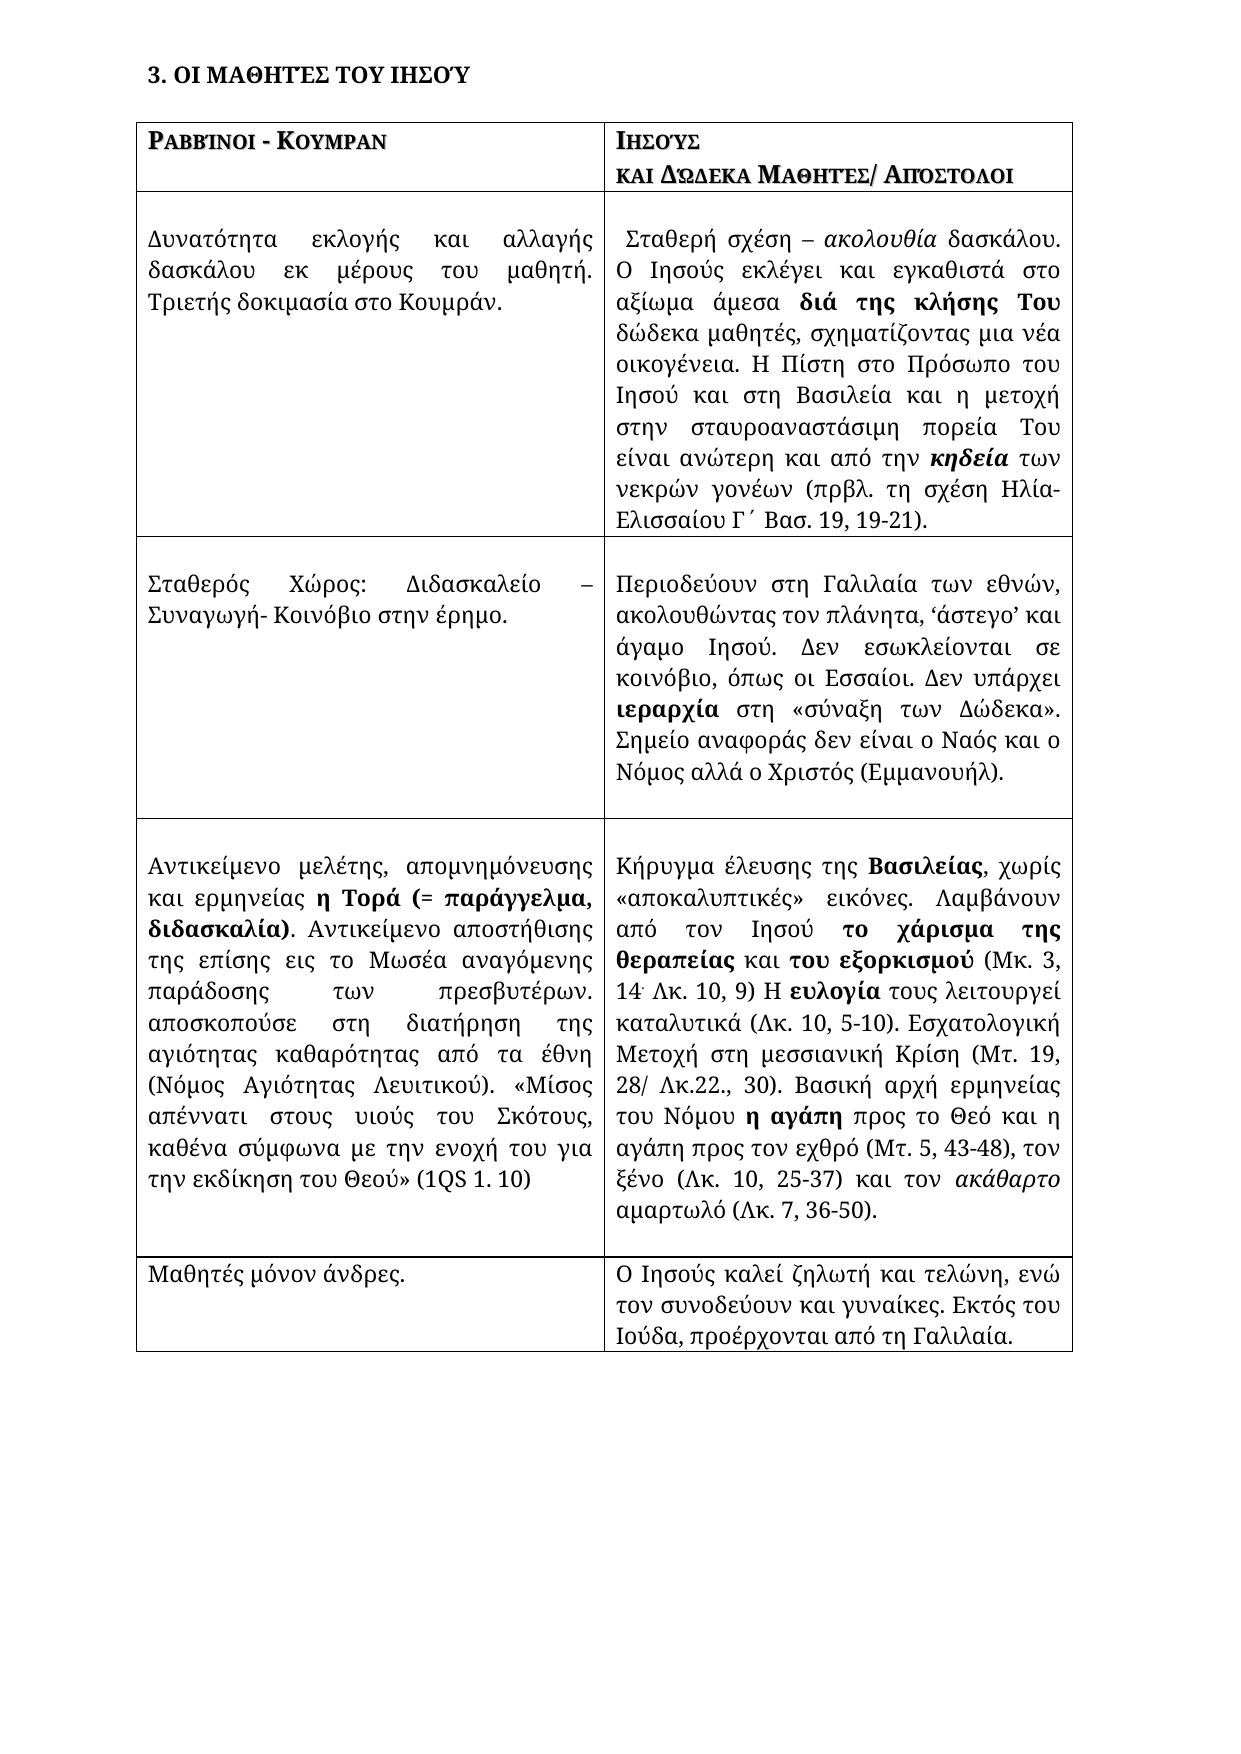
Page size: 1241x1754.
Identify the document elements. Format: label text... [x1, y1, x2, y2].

table_cell Αντικείμενο μελέτης, απομνημόνευσης και ερμηνείας η Τορά (= παράγγελμα, διδασκαλία). Αντικείμενο αποστήθισης της επίσης εις το Μωσέα αναγόμενης παράδοσης των πρεσβυτέρων. αποσκοπούσε στη διατήρηση της αγιότητας καθαρότητας από τα έθνη (Νόμος Αγιότητας Λευιτικού). «Μίσος απέννατι στους υιούς του Σκότους, καθένα σύμφωνα με την ενοχή του για την εκδίκηση του Θεού» (1QS 1. 10) [137, 819, 604, 1256]
table_cell Κήρυγμα έλευσης της Βασιλείας, χωρίς «αποκαλυπτικές» εικόνες. Λαμβάνουν από τον Ιησού το χάρισμα της θεραπείας και του εξορκισμού (Μκ. 3, 14. Λκ. 10, 9) Η ευλογία τους λειτουργεί καταλυτικά (Λκ. 10, 5-10). Εσχατολογική Μετοχή στη μεσσιανική Κρίση (Μτ. 19, 28/ Λκ.22., 30). Βασική αρχή ερμηνείας του Νόμου η αγάπη προς το Θεό και η αγάπη προς τον εχθρό (Μτ. 5, 43-48), τον ξένο (Λκ. 10, 25-37) και τον ακάθαρτο αμαρτωλό (Λκ. 7, 36-50). [605, 819, 1072, 1256]
table_cell Σταθερός Χώρος: Διδασκαλείο – Συναγωγή- Κοινόβιο στην έρημο. [137, 537, 604, 818]
table_header Ιησούς και Δώδεκα Μαθητές/ Απόστολοι [605, 123, 1072, 191]
table_cell Περιοδεύουν στη Γαλιλαία των εθνών, ακολουθώντας τον πλάνητα, ‘άστεγο’ και άγαμο Ιησού. Δεν εσωκλείονται σε κοινόβιο, όπως οι Εσσαίοι. Δεν υπάρχει ιεραρχία στη «σύναξη των Δώδεκα». Σημείο αναφοράς δεν είναι ο Ναός και ο Νόμος αλλά ο Χριστός (Εμμανουήλ). [605, 537, 1072, 818]
table_header Ραββίνοι - Κουμραν [137, 123, 604, 191]
table_cell Ο Ιησούς καλεί ζηλωτή και τελώνη, ενώ τον συνοδεύουν και γυναίκες. Εκτός του Ιούδα, προέρχονται από τη Γαλιλαία. [605, 1258, 1072, 1351]
table_cell Μαθητές μόνον άνδρες. [137, 1258, 604, 1351]
table_cell Δυνατότητα εκλογής και αλλαγής δασκάλου εκ μέρους του μαθητή. Τριετής δοκιμασία στο Κουμράν. [137, 192, 604, 536]
subtitle 3. Οι μαθητές του Ιησού [148, 59, 1092, 90]
table_cell Σταθερή σχέση – ακολουθία δασκάλου. Ο Ιησούς εκλέγει και εγκαθιστά στο αξίωμα άμεσα διά της κλήσης του δώδεκα μαθητές, σχηματίζοντας μια νέα οικογένεια. Η Πίστη στο Πρόσωπο του Ιησού και στη Βασιλεία και η μετοχή στην σταυροαναστάσιμη πορεία του είναι ανώτερη και από την κηδεία των νεκρών γονέων (πρβλ. τη σχέση Ηλία-Ελισσαίου Γ΄ Βασ. 19, 19-21). [605, 192, 1072, 536]
